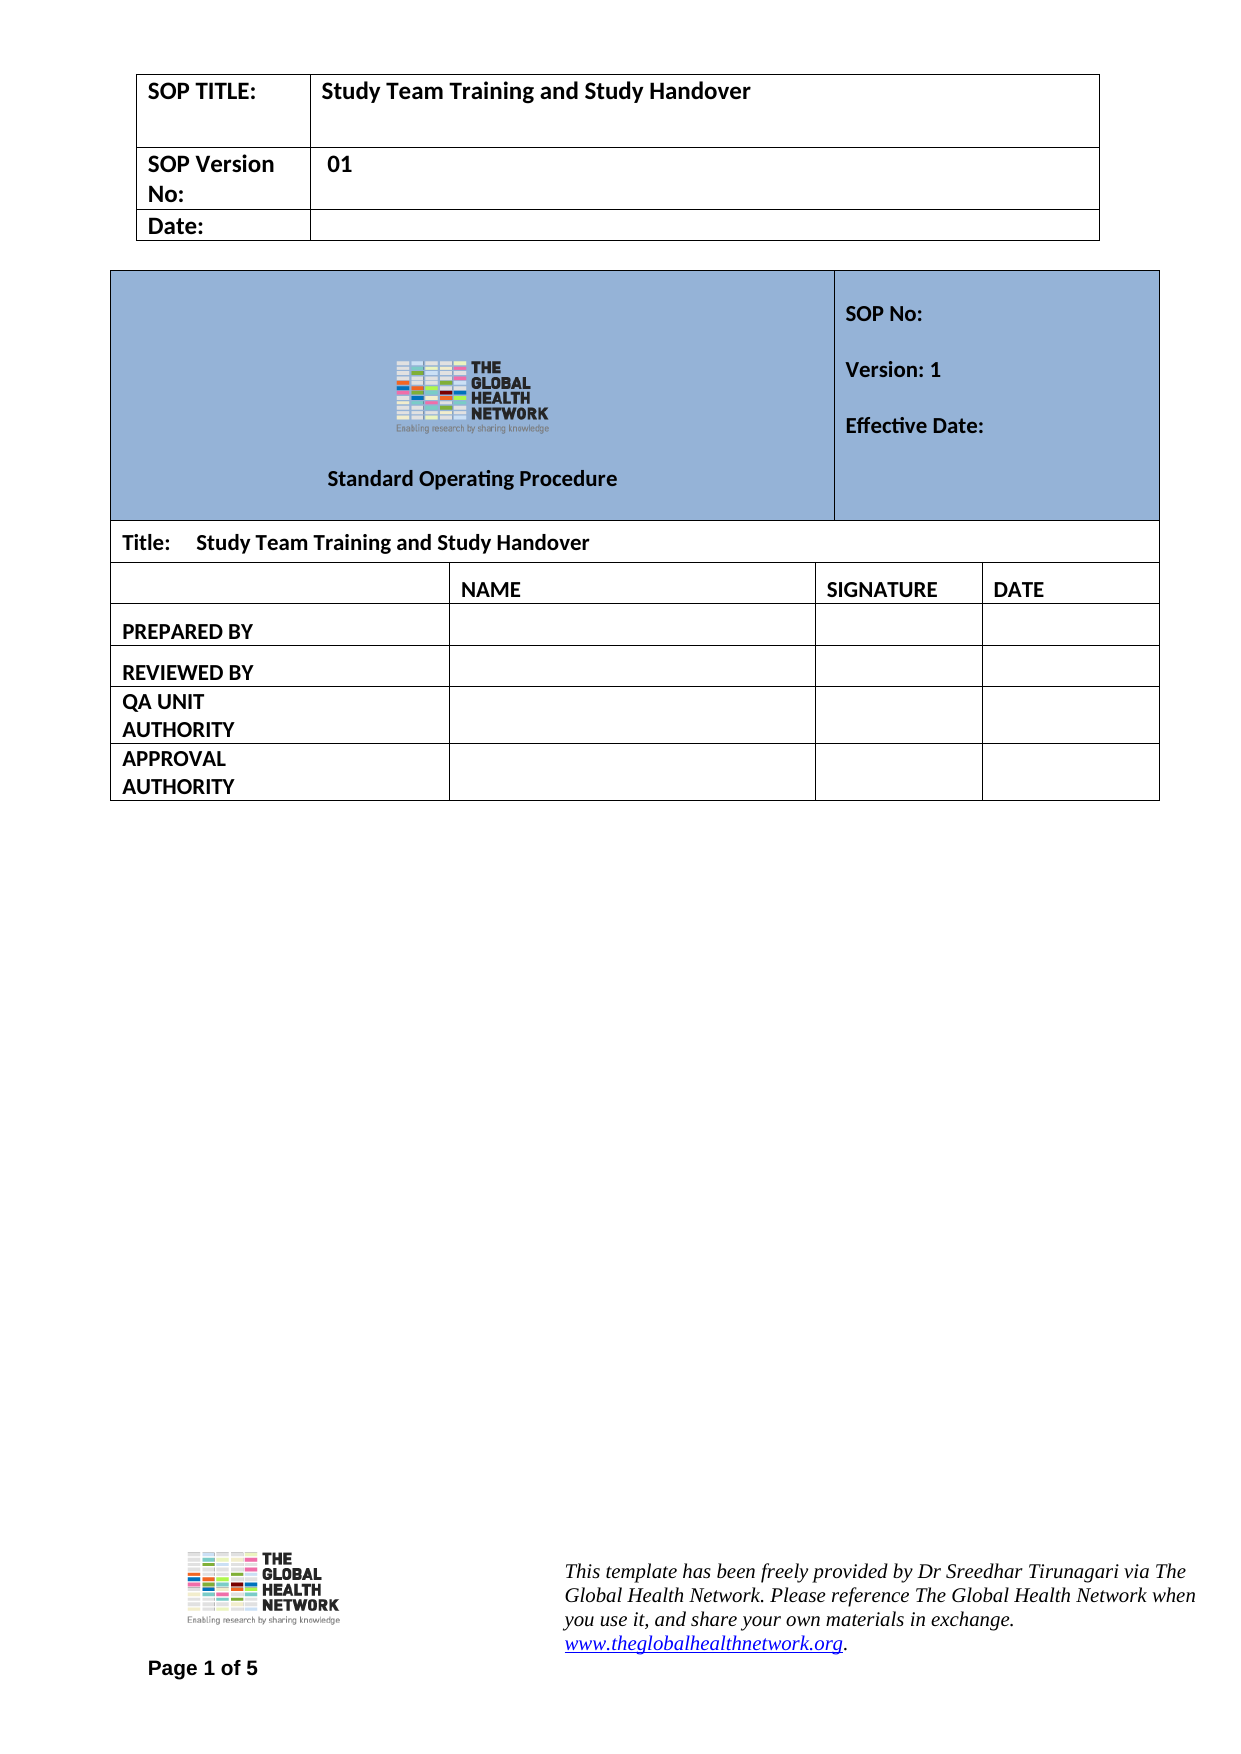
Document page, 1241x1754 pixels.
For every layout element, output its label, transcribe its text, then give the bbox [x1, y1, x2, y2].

table_cell [816, 604, 982, 645]
table_cell [111, 563, 449, 603]
table_cell [816, 646, 982, 686]
table_cell PREPARED BY [111, 604, 449, 645]
table_cell [816, 744, 982, 800]
table_header Standard Operating Procedure [111, 271, 834, 520]
table_cell SIGNATURE [816, 563, 982, 603]
table_cell [450, 646, 815, 686]
picture [357, 327, 588, 465]
table_cell QA UNIT AUTHORITY [111, 687, 449, 743]
table_cell [450, 744, 815, 800]
table_cell Title: Study Team Training and Study Handover [111, 521, 1159, 562]
table_cell [450, 604, 815, 645]
table_header SOP No: Version: 1 Effective Date: [835, 271, 1159, 520]
table_cell [983, 744, 1159, 800]
table_cell [983, 687, 1159, 743]
table_cell APPROVAL AUTHORITY [111, 744, 449, 800]
table_cell [983, 604, 1159, 645]
table_cell [983, 646, 1159, 686]
table_cell [450, 687, 815, 743]
table_cell DATE [983, 563, 1159, 603]
table_cell NAME [450, 563, 815, 603]
table_cell REVIEWED BY [111, 646, 449, 686]
picture [147, 1518, 379, 1657]
table_cell [816, 687, 982, 743]
